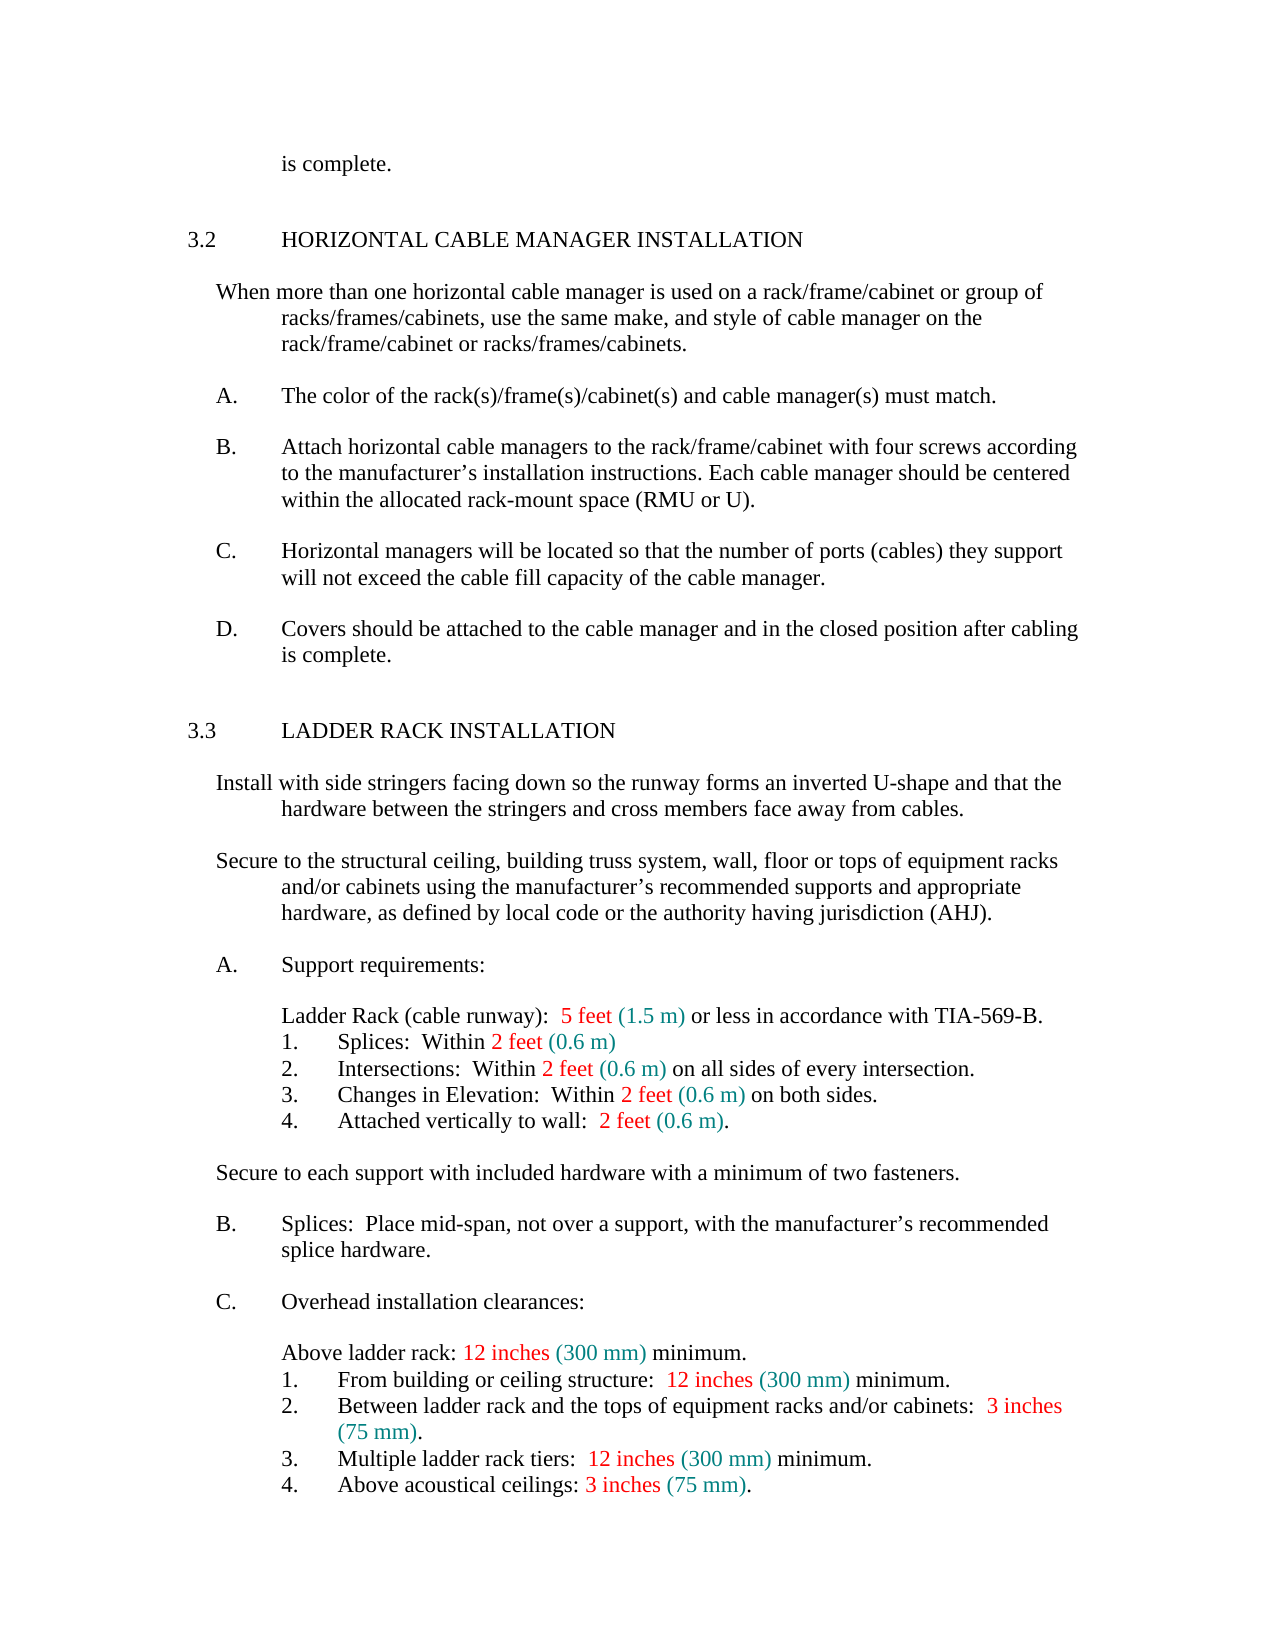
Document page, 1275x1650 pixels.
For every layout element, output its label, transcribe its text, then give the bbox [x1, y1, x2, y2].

text Covers should be attached to the cable manager and in the closed position after cabling is complete. [216, 615, 1087, 668]
text Above acoustical ceilings: 3 inches (75 mm). [281, 1471, 1087, 1497]
text HORIZONTAL CABLE MANAGER INSTALLATION [187, 226, 1087, 253]
text Changes in Elevation: Within 2 feet (0.6 m) on both sides. [281, 1081, 1087, 1107]
text Between ladder rack and the tops of equipment racks and/or cabinets: 3 inches (75 mm). [281, 1392, 1087, 1445]
text From building or ceiling structure: 12 inches (300 mm) minimum. [281, 1366, 1087, 1392]
text Attached vertically to wall: 2 feet (0.6 m). [281, 1107, 1087, 1134]
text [216, 150, 1087, 176]
text Splices: Within 2 feet (0.6 m) [281, 1028, 1087, 1055]
text The color of the rack(s)/frame(s)/cabinet(s) and cable manager(s) must match. [216, 382, 1087, 408]
text Intersections: Within 2 feet (0.6 m) on all sides of every intersection. [281, 1055, 1087, 1081]
text LADDER RACK INSTALLATION [187, 718, 1087, 744]
text Attach horizontal cable managers to the rack/frame/cabinet with four screws according to the manufacturer’s installation instructions. Each cable manager should be centered within the allocated rack-mount space (RMU or U). [216, 433, 1087, 512]
text Above ladder rack: 12 inches (300 mm) minimum. [281, 1339, 1087, 1366]
text Splices: Place mid-span, not over a support, with the manufacturer’s recommended splice hardware. [216, 1210, 1087, 1263]
text Support requirements: [216, 951, 1087, 977]
text Multiple ladder rack tiers: 12 inches (300 mm) minimum. [281, 1445, 1087, 1471]
text Ladder Rack (cable runway): 5 feet (1.5 m) or less in accordance with TIA-569-B. [281, 1002, 1087, 1028]
text Horizontal managers will be located so that the number of ports (cables) they support will not exceed the cable fill capacity of the cable manager. [216, 537, 1087, 590]
text Overhead installation clearances: [216, 1288, 1087, 1314]
text Secure to each support with included hardware with a minimum of two fasteners. [216, 1159, 1087, 1185]
text Secure to the structural ceiling, building truss system, wall, floor or tops of equipment racks and/or cabinets using the manufacturer’s recommended supports and appropriate hardware, as defined by local code or the authority having jurisdiction (AHJ). [216, 847, 1087, 926]
text When more than one horizontal cable manager is used on a rack/frame/cabinet or group of racks/frames/cabinets, use the same make, and style of cable manager on the rack/frame/cabinet or racks/frames/cabinets. [216, 278, 1087, 357]
text Install with side stringers facing down so the runway forms an inverted U-shape and that the hardware between the stringers and cross members face away from cables. [216, 769, 1087, 822]
